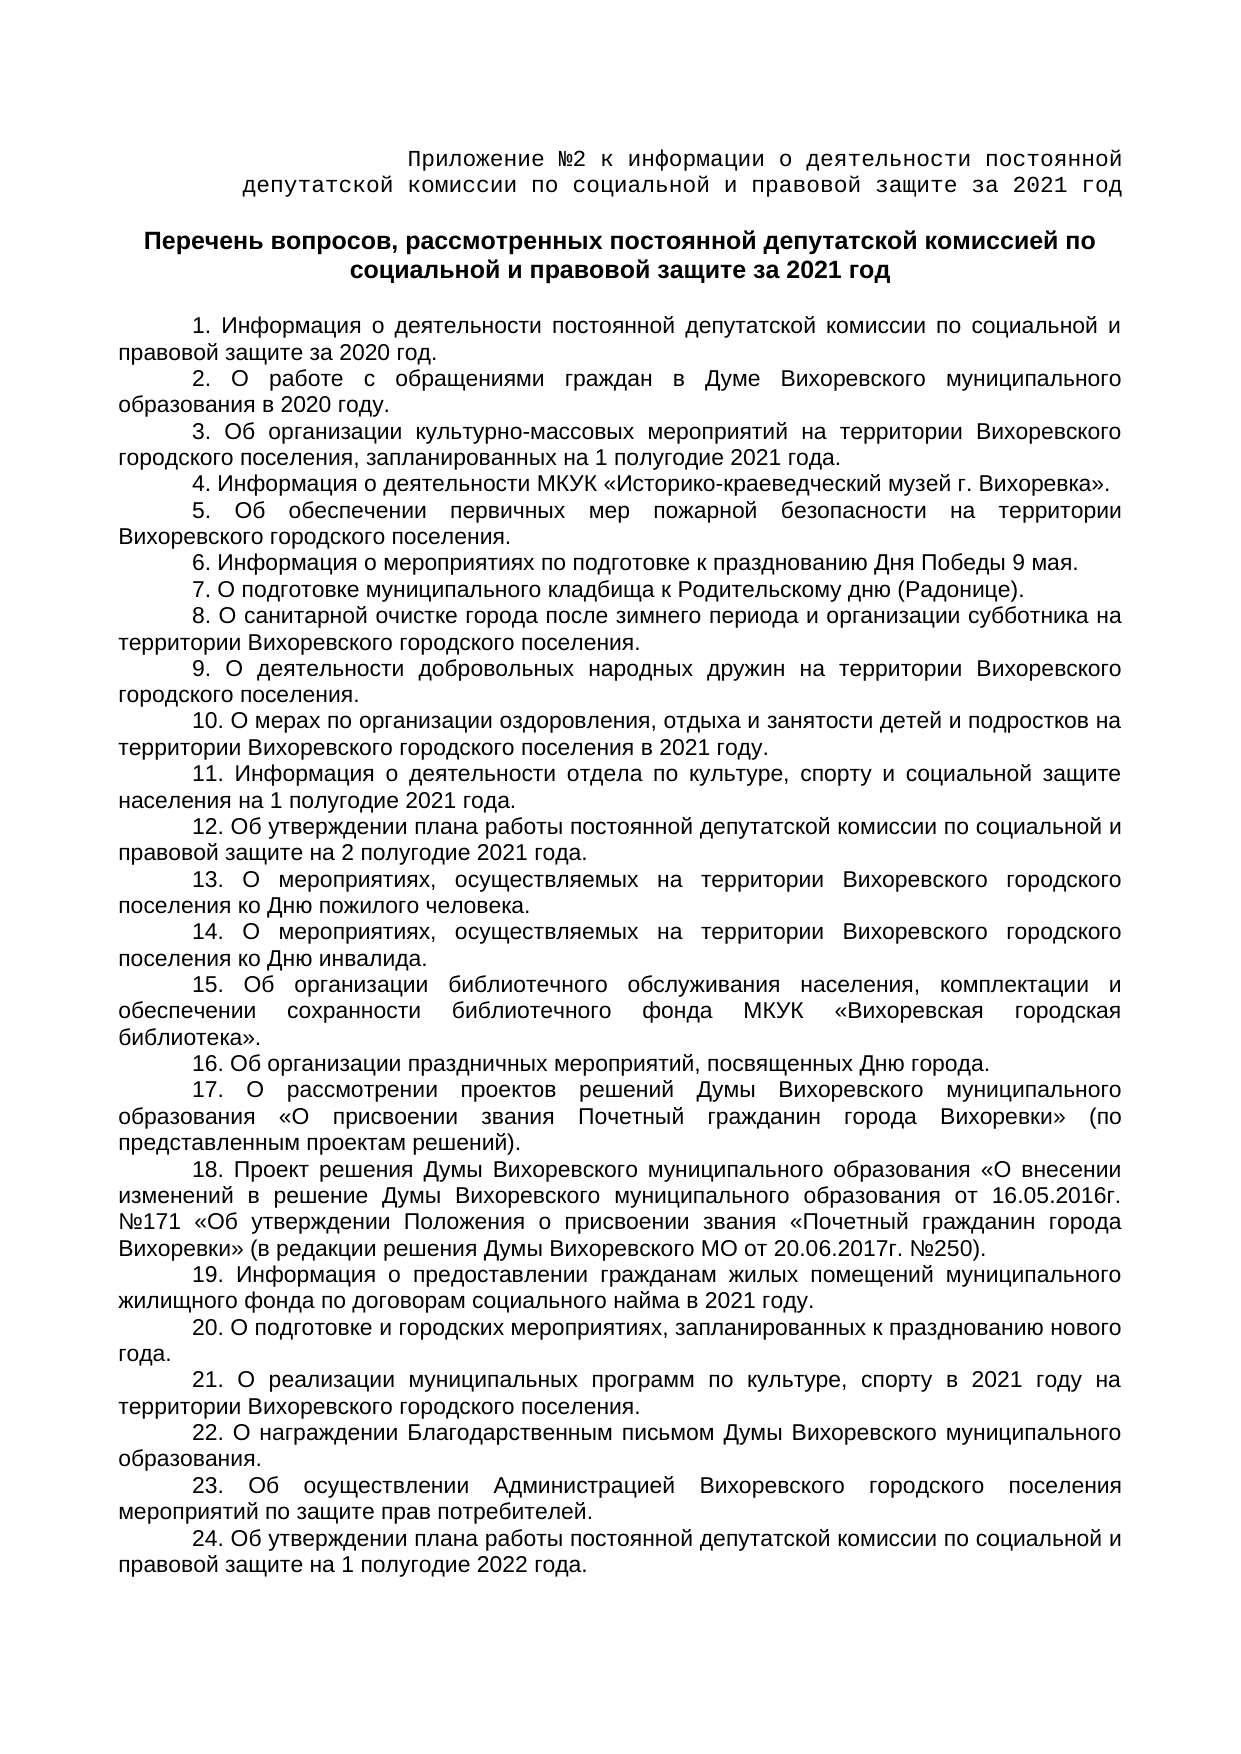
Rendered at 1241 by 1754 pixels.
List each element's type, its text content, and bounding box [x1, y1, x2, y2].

text 15. Об организации библиотечного обслуживания населения, комплектации и обеспечении сохранности библиотечного фонда МКУК «Вихоревская городская библиотека». [118, 971, 1122, 1050]
text Приложение №2 к информации о деятельности постоянной [118, 148, 1122, 174]
text 17. О рассмотрении проектов решений Думы Вихоревского муниципального образования «О присвоении звания Почетный гражданин города Вихоревки» (по представленным проектам решений). [118, 1076, 1122, 1156]
text 14. О мероприятиях, осуществляемых на территории Вихоревского городского поселения ко Дню инвалида. [118, 918, 1122, 971]
text 2. О работе с обращениями граждан в Думе Вихоревского муниципального образования в 2020 году. [118, 365, 1122, 418]
text 1. Информация о деятельности постоянной депутатской комиссии по социальной и правовой защите за 2020 год. [118, 312, 1122, 365]
text 22. О награждении Благодарственным письмом Думы Вихоревского муниципального образования. [118, 1419, 1122, 1472]
text 6. Информация о мероприятиях по подготовке к празднованию Дня Победы 9 мая. [118, 549, 1122, 576]
text 11. Информация о деятельности отдела по культуре, спорту и социальной защите населения на 1 полугодие 2021 года. [118, 760, 1122, 813]
text 20. О подготовке и городских мероприятиях, запланированных к празднованию нового года. [118, 1314, 1122, 1366]
text 10. О мерах по организации оздоровления, отдыха и занятости детей и подростков на территории Вихоревского городского поселения в 2021 году. [118, 707, 1122, 760]
text Перечень вопросов, рассмотренных постоянной депутатской комиссией по социальной и правовой защите за 2021 год [118, 226, 1122, 283]
text 7. О подготовке муниципального кладбища к Родительскому дню (Радонице). [118, 576, 1122, 602]
text 16. Об организации праздничных мероприятий, посвященных Дню города. [118, 1050, 1122, 1076]
text 18. Проект решения Думы Вихоревского муниципального образования «О внесении изменений в решение Думы Вихоревского муниципального образования от 16.05.2016г. №171 «Об утверждении Положения о присвоении звания «Почетный гражданин города Вихоревки» (в редакции решения Думы Вихоревского МО от 20.06.2017г. №250). [118, 1156, 1122, 1261]
text 4. Информация о деятельности МКУК «Историко-краеведческий музей г. Вихоревка». [118, 470, 1122, 497]
text 3. Об организации культурно-массовых мероприятий на территории Вихоревского городского поселения, запланированных на 1 полугодие 2021 года. [118, 418, 1122, 470]
text 5. Об обеспечении первичных мер пожарной безопасности на территории Вихоревского городского поселения. [118, 497, 1122, 549]
text 12. Об утверждении плана работы постоянной депутатской комиссии по социальной и правовой защите на 2 полугодие 2021 года. [118, 813, 1122, 866]
text 9. О деятельности добровольных народных дружин на территории Вихоревского городского поселения. [118, 655, 1122, 707]
text 19. Информация о предоставлении гражданам жилых помещений муниципального жилищного фонда по договорам социального найма в 2021 году. [118, 1261, 1122, 1314]
text депутатской комиссии по социальной и правовой защите за 2021 год [118, 174, 1122, 199]
text 23. Об осуществлении Администрацией Вихоревского городского поселения мероприятий по защите прав потребителей. [118, 1472, 1122, 1524]
text 13. О мероприятиях, осуществляемых на территории Вихоревского городского поселения ко Дню пожилого человека. [118, 866, 1122, 918]
text 24. Об утверждении плана работы постоянной депутатской комиссии по социальной и правовой защите на 1 полугодие 2022 года. [118, 1524, 1122, 1577]
text 8. О санитарной очистке города после зимнего периода и организации субботника на территории Вихоревского городского поселения. [118, 602, 1122, 655]
text 21. О реализации муниципальных программ по культуре, спорту в 2021 году на территории Вихоревского городского поселения. [118, 1366, 1122, 1419]
